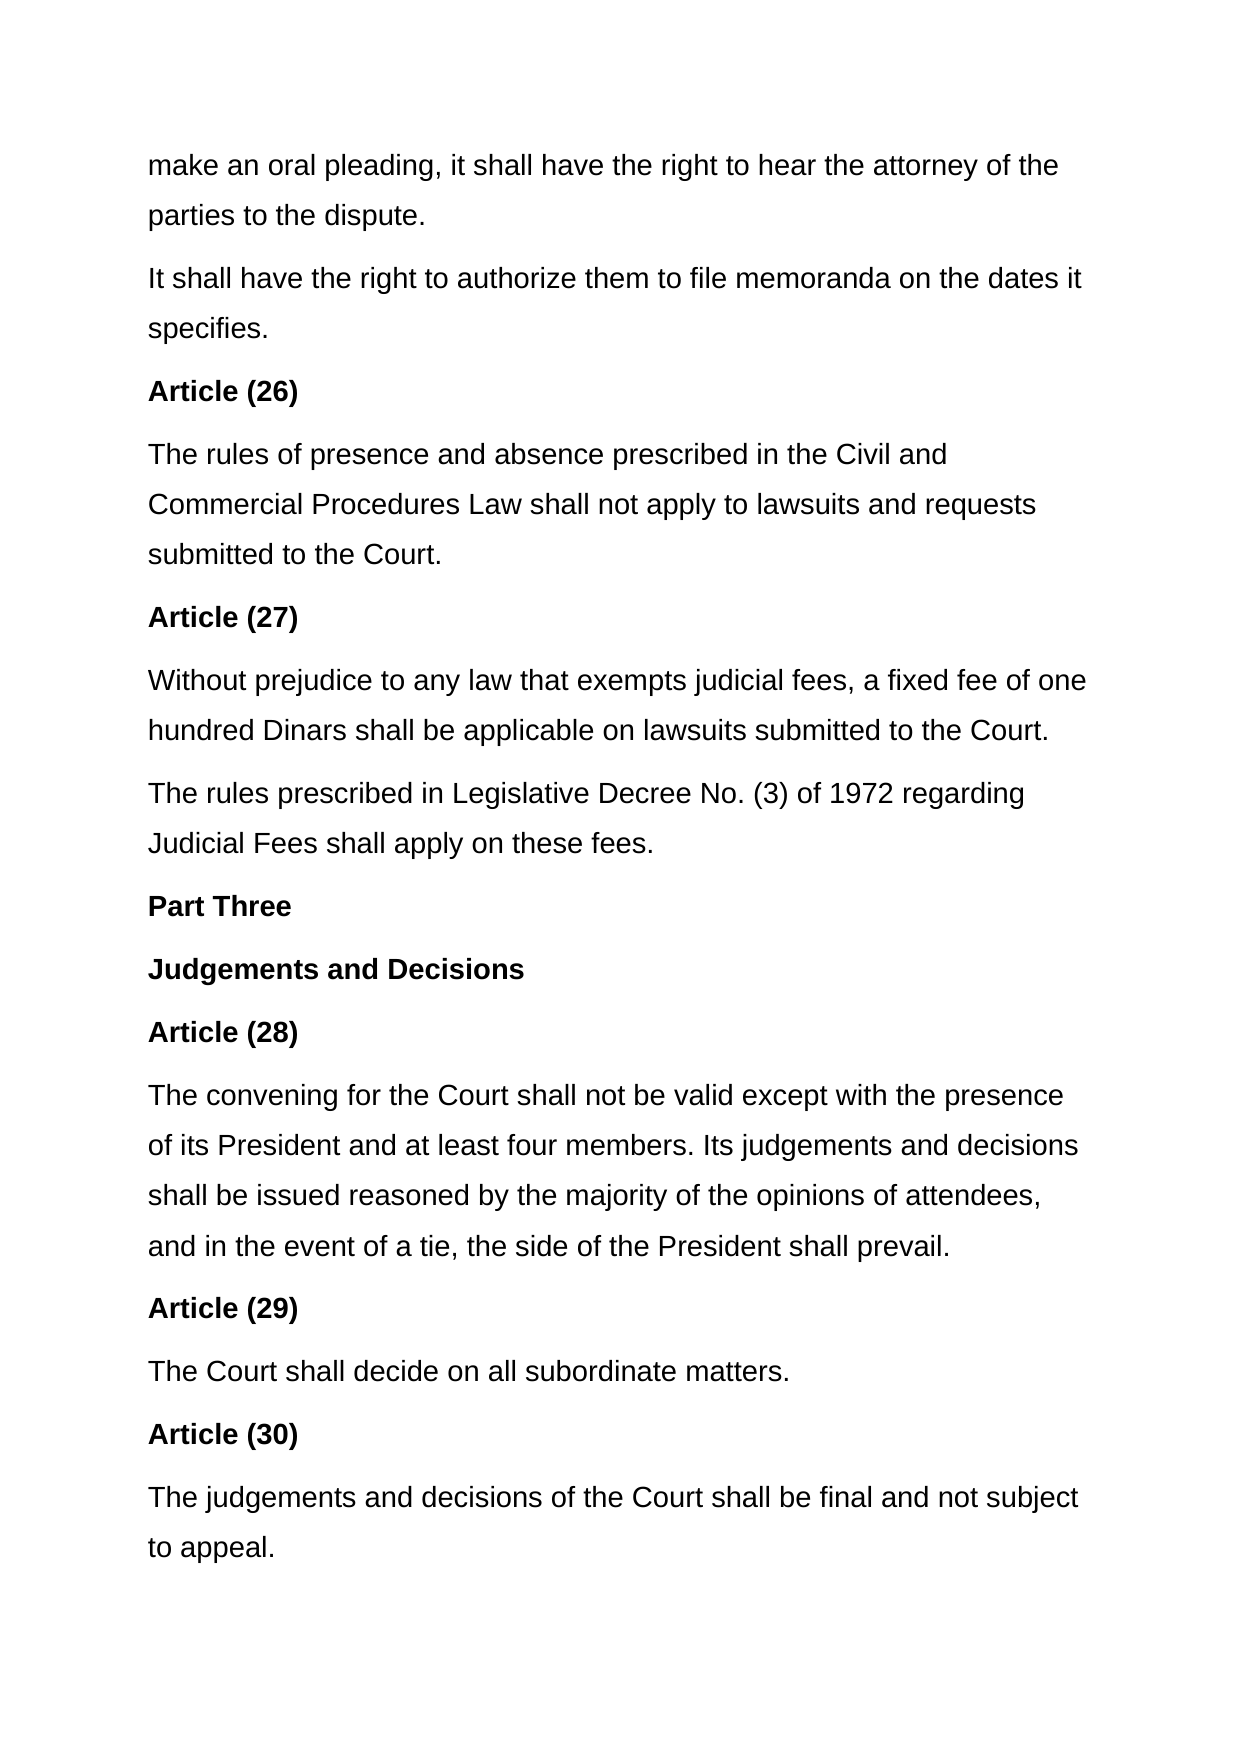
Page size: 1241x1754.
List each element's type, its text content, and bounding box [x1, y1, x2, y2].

text Article (28) [148, 1015, 1093, 1048]
text Part Three [148, 889, 1093, 923]
text The convening for the Court shall not be valid except with the presence of its President and at least four members. Its judgements and decisions shall be issued reasoned by the majority of the opinions of attendees, and in the event of a tie, the side of the President shall prevail. [148, 1078, 1093, 1262]
text It shall have the right to authorize them to file memoranda on the dates it specifies. [148, 261, 1093, 344]
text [148, 148, 1093, 231]
text Article (26) [148, 374, 1093, 407]
text The judgements and decisions of the Court shall be final and not subject to appeal. [148, 1480, 1093, 1564]
text The rules prescribed in Legislative Decree No. (3) of 1972 regarding Judicial Fees shall apply on these fees. [148, 776, 1093, 860]
text Article (29) [148, 1291, 1093, 1325]
text The rules of presence and absence prescribed in the Civil and Commercial Procedures Law shall not apply to lawsuits and requests submitted to the Court. [148, 437, 1093, 571]
text Without prejudice to any law that exempts judicial fees, a fixed fee of one hundred Dinars shall be applicable on lawsuits submitted to the Court. [148, 663, 1093, 747]
text Article (30) [148, 1417, 1093, 1451]
text Judgements and Decisions [148, 952, 1093, 986]
text The Court shall decide on all subordinate matters. [148, 1354, 1093, 1388]
text Article (27) [148, 600, 1093, 634]
